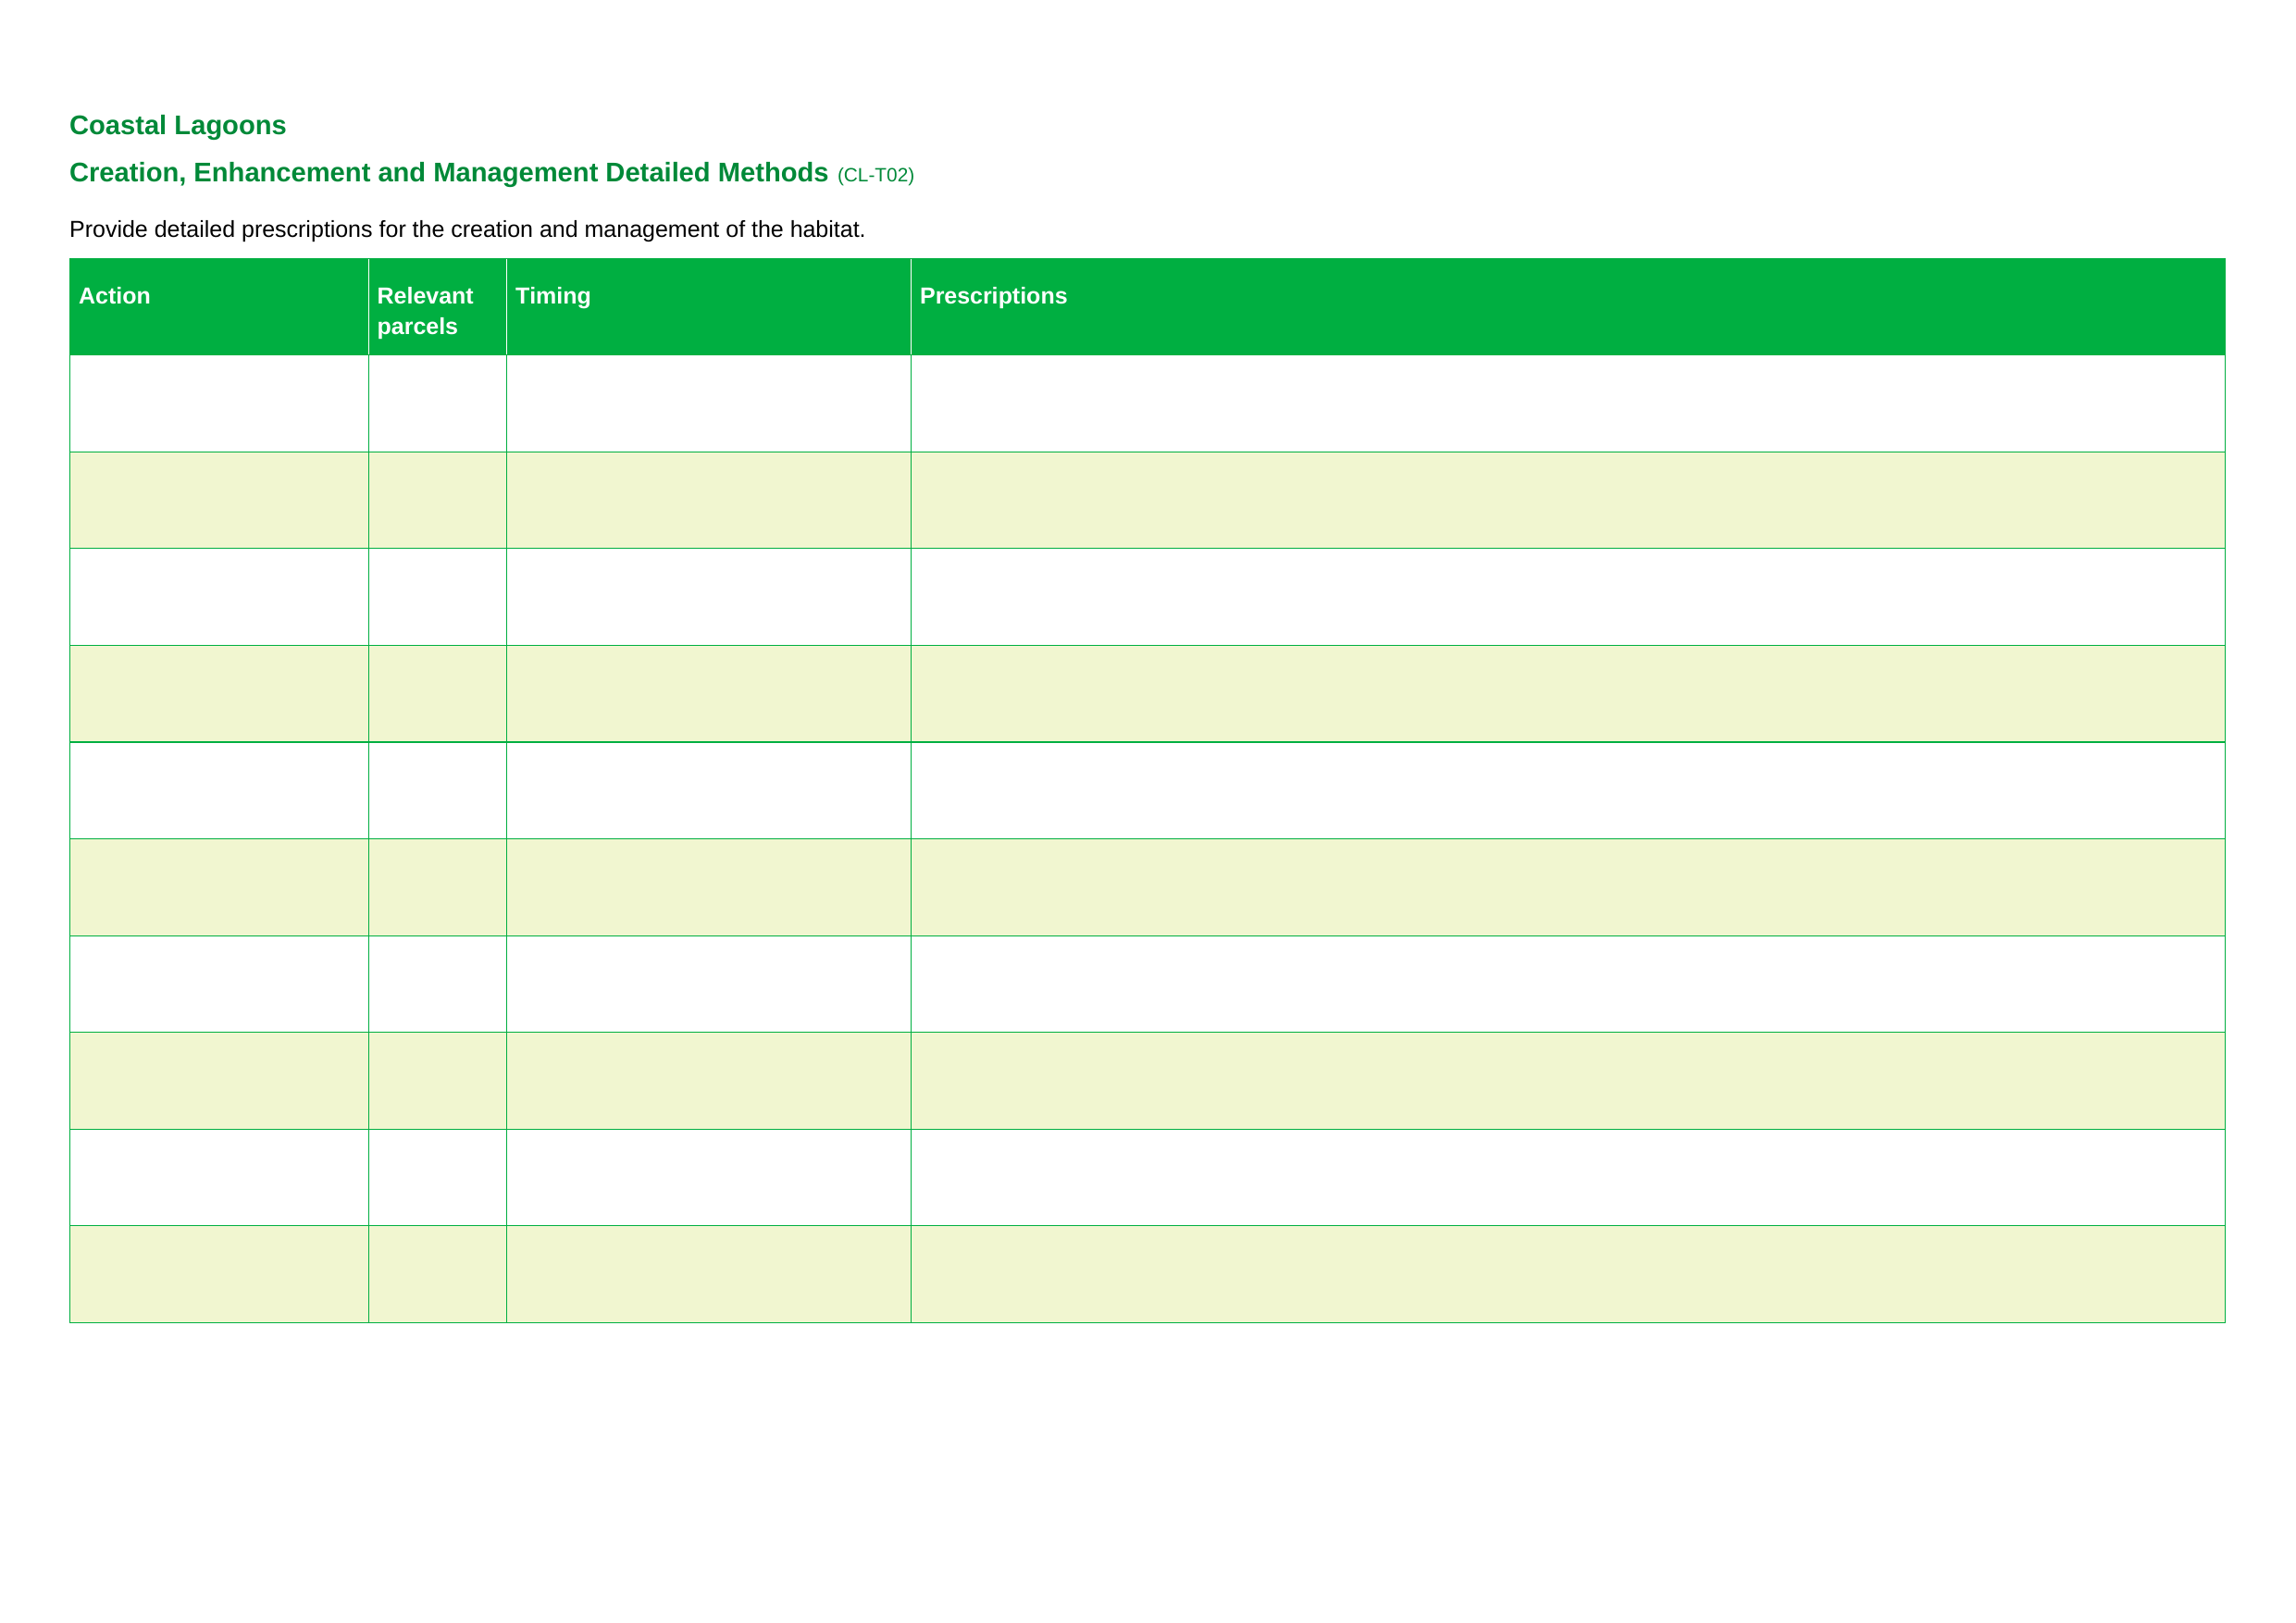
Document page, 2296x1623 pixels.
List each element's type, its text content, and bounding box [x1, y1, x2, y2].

table_cell [507, 549, 911, 645]
table_cell [70, 839, 368, 935]
table_cell [369, 646, 506, 741]
table_header Action [70, 259, 368, 354]
table_cell [70, 743, 368, 838]
table_cell [369, 549, 506, 645]
table_cell [912, 936, 2225, 1032]
table_cell [507, 839, 911, 935]
table_cell [507, 452, 911, 548]
table_cell [912, 839, 2225, 935]
table_cell [912, 1130, 2225, 1225]
table_header Timing [507, 259, 911, 354]
table_cell [507, 646, 911, 741]
table_header Prescriptions [912, 259, 2225, 354]
table_cell [369, 936, 506, 1032]
table_cell [369, 355, 506, 452]
text Provide detailed prescriptions for the creation and management of the habitat. [69, 216, 2226, 242]
table_header Relevant parcels [369, 259, 506, 354]
table_cell [912, 646, 2225, 741]
table_cell [912, 743, 2225, 838]
table_cell [369, 452, 506, 548]
table_cell [507, 355, 911, 452]
table_cell [70, 549, 368, 645]
table_cell [369, 1130, 506, 1225]
table_cell [369, 743, 506, 838]
table_cell [369, 839, 506, 935]
table_cell [912, 355, 2225, 452]
table_cell [912, 452, 2225, 548]
table_cell [70, 646, 368, 741]
table_cell [70, 1226, 368, 1322]
table_cell [70, 452, 368, 548]
table_cell [369, 1033, 506, 1129]
table_cell [507, 1130, 911, 1225]
table_cell [912, 1226, 2225, 1322]
table_cell [507, 743, 911, 838]
table_cell [70, 1033, 368, 1129]
table_cell [507, 936, 911, 1032]
table_cell [912, 549, 2225, 645]
subtitle Creation, Enhancement and Management Detailed Methods (CL-T02) [69, 156, 2226, 188]
table_cell [507, 1226, 911, 1322]
table_cell [70, 936, 368, 1032]
table_cell [70, 355, 368, 452]
table_cell [70, 1130, 368, 1225]
table_cell [507, 1033, 911, 1129]
table_cell [369, 1226, 506, 1322]
subtitle Coastal Lagoons [69, 109, 2226, 141]
table_cell [912, 1033, 2225, 1129]
